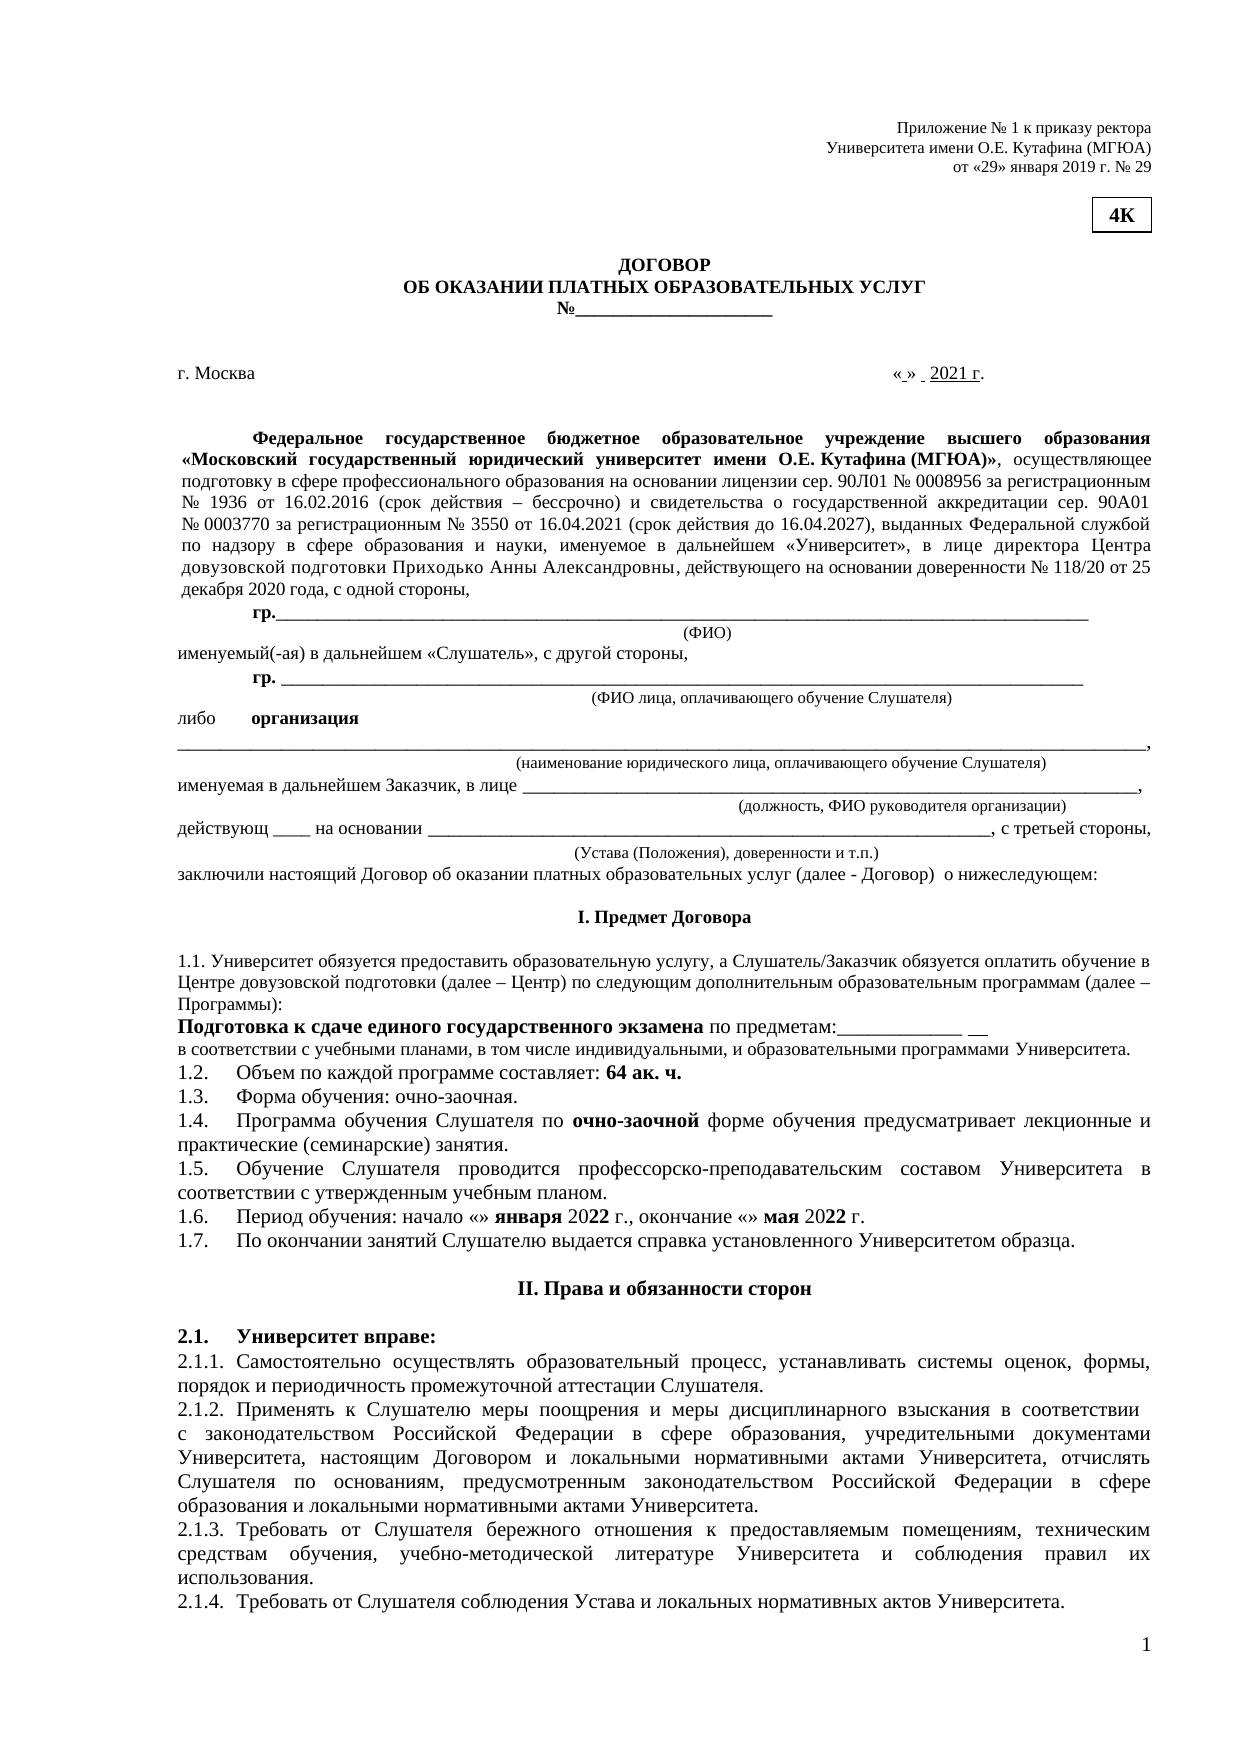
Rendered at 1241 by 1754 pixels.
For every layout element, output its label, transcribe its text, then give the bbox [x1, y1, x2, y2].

text заключили настоящий Договор об оказании платных образовательных услуг (далее - Договор) о нижеследующем: [177, 863, 1152, 885]
text 1.1. Университет обязуется предоставить образовательную услугу, а Слушатель/Заказчик обязуется оплатить обучение в Центре довузовской подготовки (далее – Центр) по следующим дополнительным образовательным программам (далее – Программы): [177, 949, 1152, 1014]
text I. Предмет Договора [177, 906, 1152, 928]
text (ФИО лица, оплачивающего обучение Слушателя) [177, 688, 1152, 707]
text Подготовка к сдаче единого государственного экзамена по предметам:____________ [177, 1014, 1152, 1038]
text 1.2. Объем по каждой программе составляет: 64 ак. ч. [177, 1060, 1166, 1084]
text действующ ____ на основании ______________________________________________________, с третьей стороны, (Устава (Положения), доверенности и т.п.) [177, 815, 1152, 863]
text (наименование юридического лица, оплачивающего обучение Слушателя) [177, 753, 1152, 772]
text Университета имени О.Е. Кутафина (МГЮА) [177, 137, 1152, 157]
text гр. _____________________________________________________________________________ [177, 664, 1152, 688]
text именуемый(-ая) в дальнейшем «Слушатель», с другой стороны, [177, 642, 1152, 664]
text (должность, ФИО руководителя организации) [693, 796, 1152, 815]
text 1.4. Программа обучения Слушателя по очно-заочной форме обучения предусматривает лекционные и практические (семинарские) занятия. [177, 1108, 1152, 1156]
text 1.6. Период обучения: начало «» января 2022 г., окончание «» мая 2022 г. [177, 1204, 1152, 1228]
text Приложение № 1 к приказу ректора [177, 118, 1152, 137]
text №_____________________ [177, 297, 1152, 319]
text 1.3. Форма обучения: очно-заочная. [177, 1084, 1166, 1108]
text в соответствии с учебными планами, в том числе индивидуальными, и образовательными программами Университета. [177, 1038, 1152, 1060]
text именуемая в дальнейшем Заказчик, в лице ___________________________________________________________, [177, 772, 1152, 796]
text 2.1.2. Применять к Слушателю меры поощрения и меры дисциплинарного взыскания в соответствии с законодательством Российской Федерации в сфере образования, учредительными документами Университета, настоящим Договором и локальными нормативными актами Университета, отчислять Слушателя по основаниям, предусмотренным законодательством Российской Федерации в сфере образования и локальными нормативными актами Университета. [177, 1397, 1152, 1517]
text 2.1.3. Требовать от Слушателя бережного отношения к предоставляемым помещениям, техническим средствам обучения, учебно-методической литературе Университета и соблюдения правил их использования. [177, 1517, 1152, 1589]
text Федеральное государственное бюджетное образовательное учреждение высшего образования «Московский государственный юридический университет имени О.Е. Кутафина (МГЮА)», осуществляющее подготовку в сфере профессионального образования на основании лицензии сер. 90Л01 № 0008956 за регистрационным № 1936 от 16.02.2016 (срок действия – бессрочно) и свидетельства о государственной аккредитации сер. 90А01 № 0003770 за регистрационным № 3550 от 16.04.2021 (срок действия до 16.04.2027), выданных Федеральной службой по надзору в сфере образования и науки, именуемое в дальнейшем «Университет», в лице директора Центра довузовской подготовки Приходько Анны Александровны, действующего на основании доверенности № 118/20 от 25 декабря 2020 года, с одной стороны, [181, 427, 1152, 599]
text ДОГОВОР [177, 254, 1152, 276]
text 1.7. По окончании занятий Слушателю выдается справка установленного Университетом образца. [177, 1228, 1152, 1252]
text 1.5. Обучение Слушателя проводится профессорско-преподавательским составом Университета в соответствии с утвержденным учебным планом. [177, 1156, 1152, 1204]
text (ФИО) [177, 623, 1152, 642]
text ОБ ОКАЗАНИИ ПЛАТНЫХ ОБРАЗОВАТЕЛЬНЫХ УСЛУГ [177, 276, 1152, 297]
text г. Москва « » 2021 г. [177, 362, 1152, 383]
text от «29» января 2019 г. № 29 [177, 157, 1152, 176]
text 2.1.1. Самостоятельно осуществлять образовательный процесс, устанавливать системы оценок, формы, порядок и периодичность промежуточной аттестации Слушателя. [177, 1348, 1152, 1397]
table_header 4К [1093, 198, 1151, 231]
text 2.1.4. Требовать от Слушателя соблюдения Устава и локальных нормативных актов Университета. [177, 1589, 1152, 1613]
text гр.______________________________________________________________________________ [177, 599, 1152, 623]
text 2.1. Университет вправе: [177, 1324, 1166, 1348]
text либо организация _____________________________________________________________________________________________, [177, 707, 1152, 753]
text II. Права и обязанности сторон [177, 1276, 1152, 1300]
